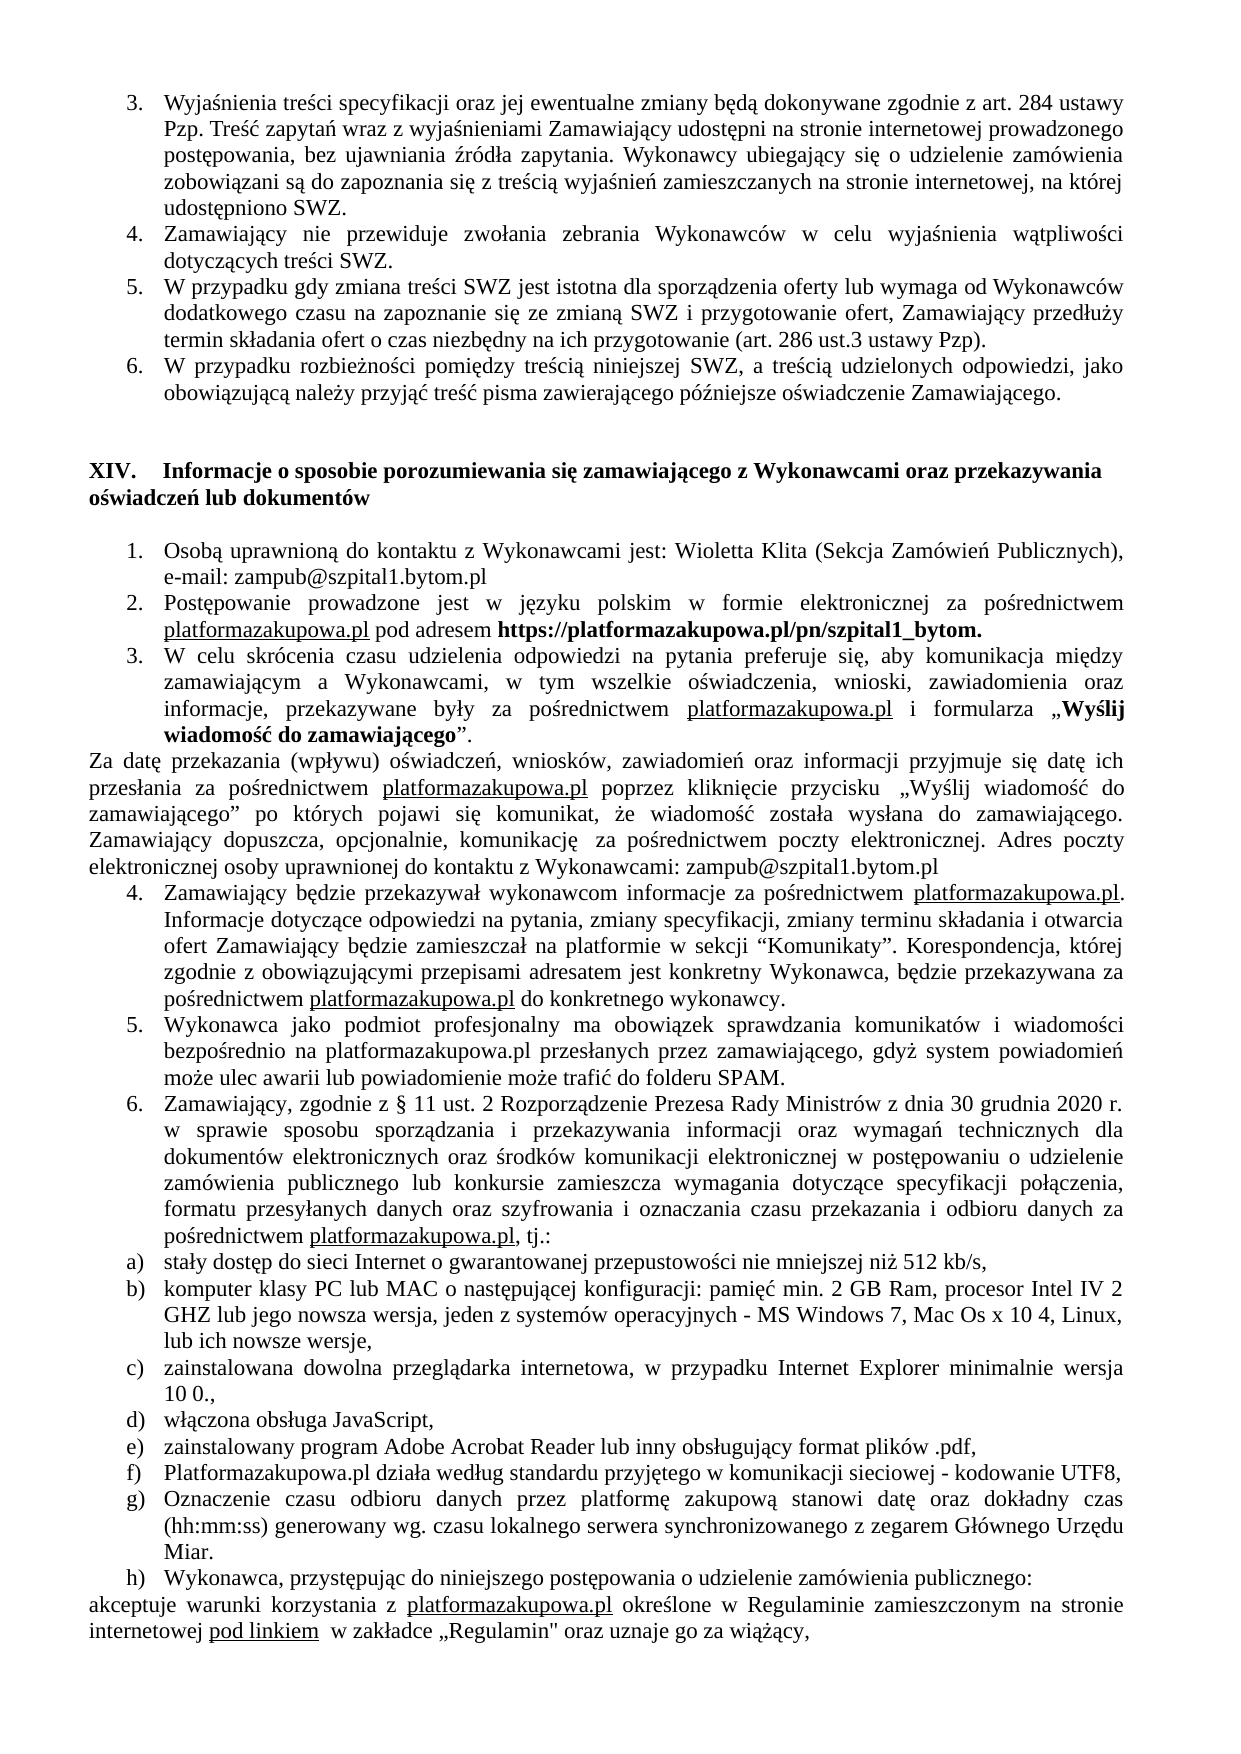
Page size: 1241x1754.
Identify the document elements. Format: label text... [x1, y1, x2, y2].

list W celu skrócenia czasu udzielenia odpowiedzi na pytania preferuje się, aby komunikacja między zamawiającym a Wykonawcami, w tym wszelkie oświadczenia, wnioski, zawiadomienia oraz informacje, przekazywane były za pośrednictwem platformazakupowa.pl i formularza „Wyślij wiadomość do zamawiającego”. [126, 642, 1125, 747]
list Platformazakupowa.pl działa według standardu przyjętego w komunikacji sieciowej - kodowanie UTF8, [126, 1459, 1125, 1485]
list komputer klasy PC lub MAC o następującej konfiguracji: pamięć min. 2 GB Ram, procesor Intel IV 2 GHZ lub jego nowsza wersja, jeden z systemów operacyjnych - MS Windows 7, Mac Os x 10 4, Linux, lub ich nowsze wersje, [126, 1274, 1125, 1354]
list W przypadku rozbieżności pomiędzy treścią niniejszej SWZ, a treścią udzielonych odpowiedzi, jako obowiązującą należy przyjąć treść pisma zawierającego późniejsze oświadczenie Zamawiającego. [126, 352, 1125, 405]
list włączona obsługa JavaScript, [126, 1406, 1125, 1433]
list Zamawiający nie przewiduje zwołania zebrania Wykonawców w celu wyjaśnienia wątpliwości dotyczących treści SWZ. [126, 220, 1125, 273]
list Zamawiający będzie przekazywał wykonawcom informacje za pośrednictwem platformazakupowa.pl. Informacje dotyczące odpowiedzi na pytania, zmiany specyfikacji, zmiany terminu składania i otwarcia ofert Zamawiający będzie zamieszczał na platformie w sekcji “Komunikaty”. Korespondencja, której zgodnie z obowiązującymi przepisami adresatem jest konkretny Wykonawca, będzie przekazywana za pośrednictwem platformazakupowa.pl do konkretnego wykonawcy. [126, 879, 1125, 1011]
list zainstalowany program Adobe Acrobat Reader lub inny obsługujący format plików .pdf, [126, 1433, 1125, 1459]
list stały dostęp do sieci Internet o gwarantowanej przepustowości nie mniejszej niż 512 kb/s, [126, 1248, 1125, 1274]
list Oznaczenie czasu odbioru danych przez platformę zakupową stanowi datę oraz dokładny czas (hh:mm:ss) generowany wg. czasu lokalnego serwera synchronizowanego z zegarem Głównego Urzędu Miar. [126, 1485, 1125, 1564]
list Zamawiający, zgodnie z § 11 ust. 2 Rozporządzenie Prezesa Rady Ministrów z dnia 30 grudnia 2020 r. w sprawie sposobu sporządzania i przekazywania informacji oraz wymagań technicznych dla dokumentów elektronicznych oraz środków komunikacji elektronicznej w postępowaniu o udzielenie zamówienia publicznego lub konkursie zamieszcza wymagania dotyczące specyfikacji połączenia, formatu przesyłanych danych oraz szyfrowania i oznaczania czasu przekazania i odbioru danych za pośrednictwem platformazakupowa.pl, tj.: [126, 1090, 1125, 1248]
list zainstalowana dowolna przeglądarka internetowa, w przypadku Internet Explorer minimalnie wersja 10 0., [126, 1354, 1125, 1406]
list W przypadku gdy zmiana treści SWZ jest istotna dla sporządzenia oferty lub wymaga od Wykonawców dodatkowego czasu na zapoznanie się ze zmianą SWZ i przygotowanie ofert, Zamawiający przedłuży termin składania ofert o czas niezbędny na ich przygotowanie (art. 286 ust.3 ustawy Pzp). [126, 273, 1125, 352]
list Postępowanie prowadzone jest w języku polskim w formie elektronicznej za pośrednictwem platformazakupowa.pl pod adresem https://platformazakupowa.pl/pn/szpital1_bytom. [126, 589, 1125, 642]
list Wyjaśnienia treści specyfikacji oraz jej ewentualne zmiany będą dokonywane zgodnie z art. 284 ustawy Pzp. Treść zapytań wraz z wyjaśnieniami Zamawiający udostępni na stronie internetowej prowadzonego postępowania, bez ujawniania źródła zapytania. Wykonawcy ubiegający się o udzielenie zamówienia zobowiązani są do zapoznania się z treścią wyjaśnień zamieszczanych na stronie internetowej, na której udostępniono SWZ. [126, 89, 1125, 220]
text Za datę przekazania (wpływu) oświadczeń, wniosków, zawiadomień oraz informacji przyjmuje się datę ich przesłania za pośrednictwem platformazakupowa.pl poprzez kliknięcie przycisku „Wyślij wiadomość do zamawiającego” po których pojawi się komunikat, że wiadomość została wysłana do zamawiającego. Zamawiający dopuszcza, opcjonalnie, komunikację za pośrednictwem poczty elektronicznej. Adres poczty elektronicznej osoby uprawnionej do kontaktu z Wykonawcami: zampub@szpital1.bytom.pl [89, 747, 1125, 879]
list Wykonawca jako podmiot profesjonalny ma obowiązek sprawdzania komunikatów i wiadomości bezpośrednio na platformazakupowa.pl przesłanych przez zamawiającego, gdyż system powiadomień może ulec awarii lub powiadomienie może trafić do folderu SPAM. [126, 1011, 1125, 1090]
text XIV. Informacje o sposobie porozumiewania się zamawiającego z Wykonawcami oraz przekazywania oświadczeń lub dokumentów [89, 458, 1125, 510]
list Wykonawca, przystępując do niniejszego postępowania o udzielenie zamówienia publicznego: [126, 1564, 1125, 1591]
text akceptuje warunki korzystania z platformazakupowa.pl określone w Regulaminie zamieszczonym na stronie internetowej pod linkiem w zakładce „Regulamin" oraz uznaje go za wiążący, [89, 1591, 1125, 1643]
list Osobą uprawnioną do kontaktu z Wykonawcami jest: Wioletta Klita (Sekcja Zamówień Publicznych), e-mail: zampub@szpital1.bytom.pl [126, 537, 1125, 589]
